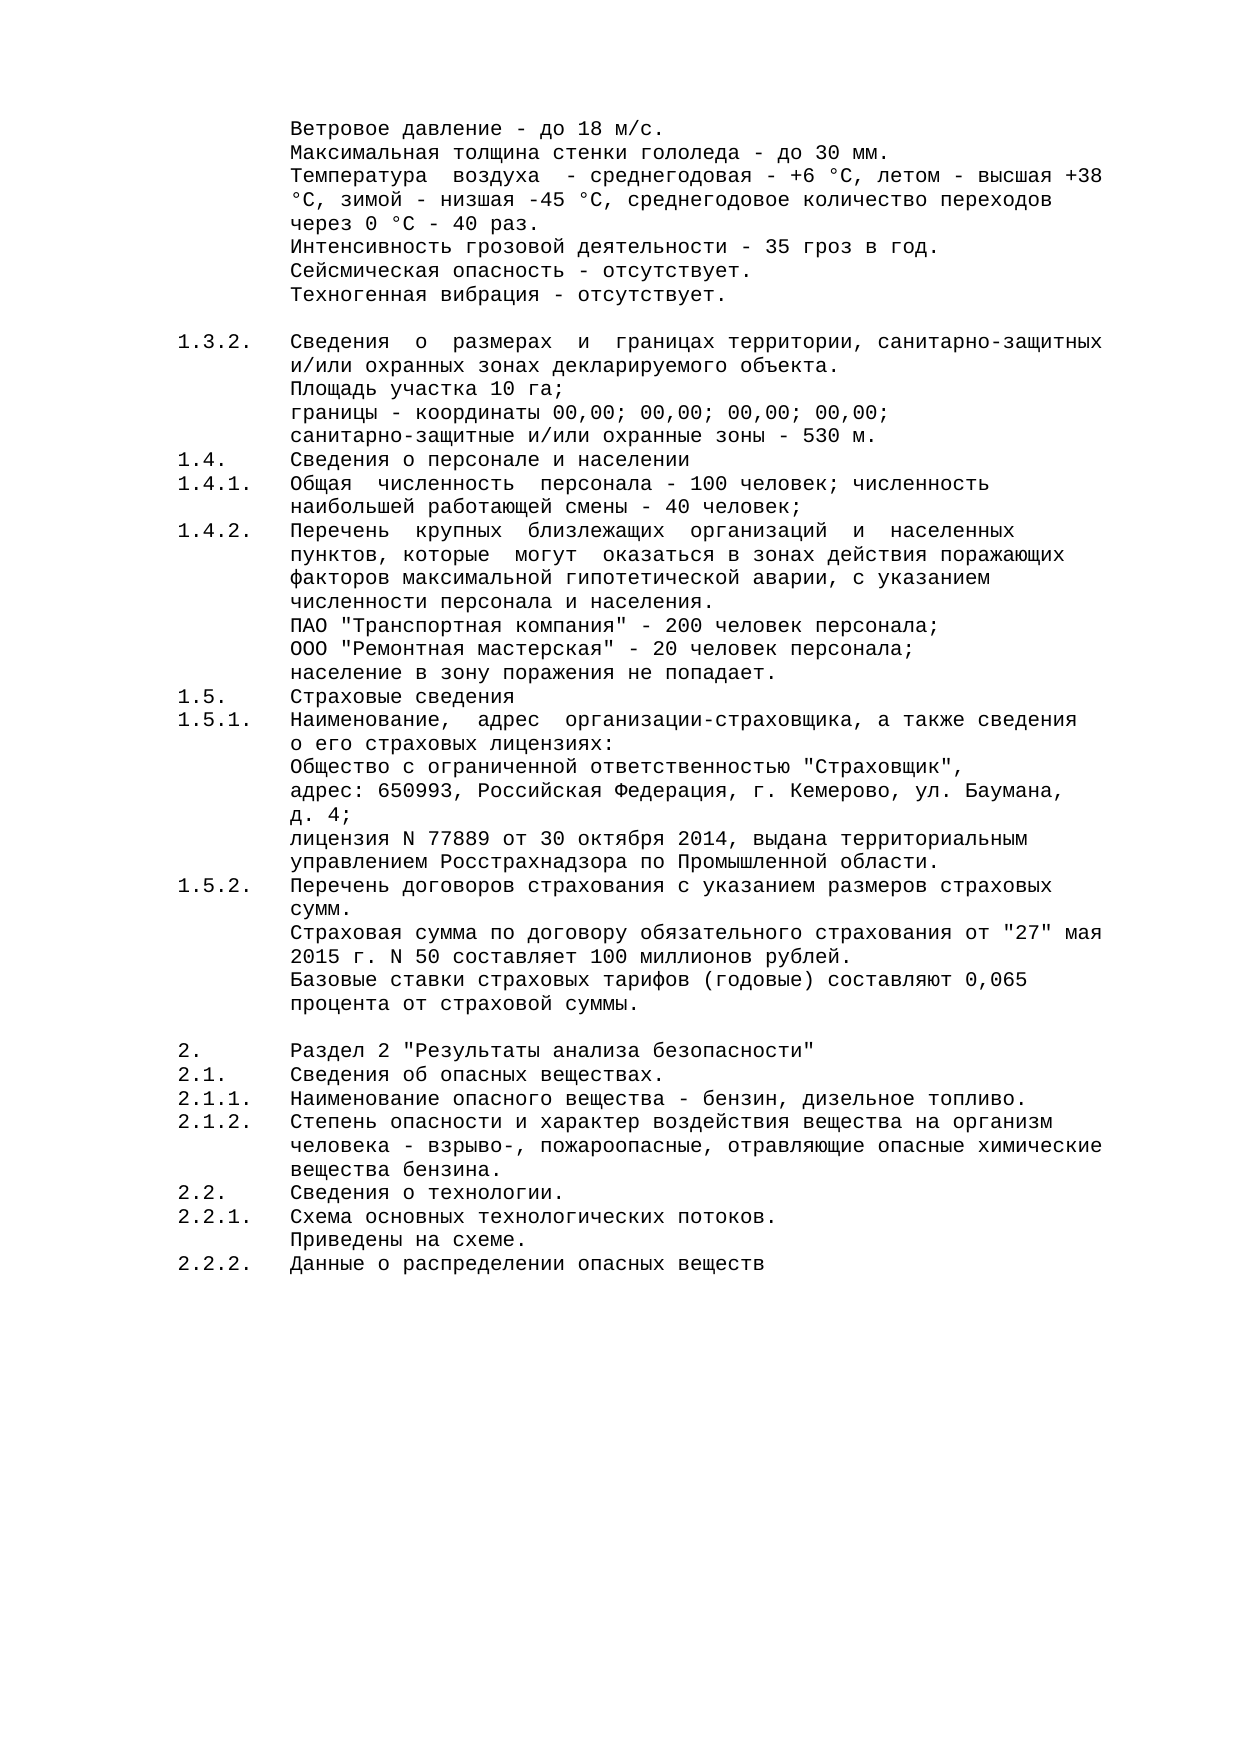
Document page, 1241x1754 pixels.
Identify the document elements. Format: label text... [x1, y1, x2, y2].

text адрес: 650993, Российская Федерация, г. Кемерово, ул. Баумана, [177, 780, 1152, 804]
text санитарно-защитные и/или охранные зоны - 530 м. [177, 426, 1152, 449]
text Приведены на схеме. [177, 1229, 1152, 1253]
text Ветровое давление - до 18 м/с. [177, 118, 1152, 142]
text границы - координаты 00,00; 00,00; 00,00; 00,00; [177, 402, 1152, 426]
text Максимальная толщина стенки гололеда - до 30 мм. [177, 142, 1152, 165]
text Площадь участка 10 га; [177, 378, 1152, 402]
text о его страховых лицензиях: [177, 733, 1152, 757]
text и/или охранных зонах декларируемого объекта. [177, 354, 1152, 378]
text Общество с ограниченной ответственностью "Страховщик", [177, 757, 1152, 780]
text 2. Раздел 2 "Результаты анализа безопасности" [177, 1040, 1152, 1064]
text наибольшей работающей смены - 40 человек; [177, 496, 1152, 520]
text 2.2.1. Схема основных технологических потоков. [177, 1206, 1152, 1229]
text Сейсмическая опасность - отсутствует. [177, 260, 1152, 284]
text пунктов, которые могут оказаться в зонах действия поражающих [177, 544, 1152, 567]
text человека - взрыво-, пожароопасные, отравляющие опасные химические [177, 1135, 1152, 1158]
text Температура воздуха - среднегодовая - +6 °C, летом - высшая +38 [177, 165, 1152, 189]
text процента от страховой суммы. [177, 993, 1152, 1017]
text 2.1. Сведения об опасных веществах. [177, 1064, 1152, 1088]
text д. 4; [177, 804, 1152, 827]
text Интенсивность грозовой деятельности - 35 гроз в год. [177, 236, 1152, 260]
text °C, зимой - низшая -45 °C, среднегодовое количество переходов [177, 189, 1152, 213]
text ПАО "Транспортная компания" - 200 человек персонала; [177, 615, 1152, 638]
text 1.4.2. Перечень крупных близлежащих организаций и населенных [177, 520, 1152, 544]
text 1.5.2. Перечень договоров страхования с указанием размеров страховых [177, 875, 1152, 898]
text 1.4. Сведения о персонале и населении [177, 449, 1152, 473]
text Техногенная вибрация - отсутствует. [177, 284, 1152, 307]
text 2.2.2. Данные о распределении опасных веществ [177, 1253, 1152, 1277]
text Базовые ставки страховых тарифов (годовые) составляют 0,065 [177, 969, 1152, 993]
text 2.1.1. Наименование опасного вещества - бензин, дизельное топливо. [177, 1088, 1152, 1111]
text Страховая сумма по договору обязательного страхования от "27" мая [177, 922, 1152, 946]
text сумм. [177, 898, 1152, 922]
text ООО "Ремонтная мастерская" - 20 человек персонала; [177, 638, 1152, 662]
text факторов максимальной гипотетической аварии, с указанием [177, 567, 1152, 591]
text 1.3.2. Сведения о размерах и границах территории, санитарно-защитных [177, 331, 1152, 354]
text 1.5.1. Наименование, адрес организации-страховщика, а также сведения [177, 709, 1152, 733]
text лицензия N 77889 от 30 октября 2014, выдана территориальным [177, 827, 1152, 851]
text численности персонала и населения. [177, 591, 1152, 615]
text 1.4.1. Общая численность персонала - 100 человек; численность [177, 473, 1152, 496]
text 1.5. Страховые сведения [177, 686, 1152, 709]
text население в зону поражения не попадает. [177, 662, 1152, 686]
text через 0 °C - 40 раз. [177, 213, 1152, 236]
text вещества бензина. [177, 1158, 1152, 1182]
text 2.2. Сведения о технологии. [177, 1182, 1152, 1206]
text 2015 г. N 50 составляет 100 миллионов рублей. [177, 946, 1152, 969]
text 2.1.2. Степень опасности и характер воздействия вещества на организм [177, 1111, 1152, 1135]
text управлением Росстрахнадзора по Промышленной области. [177, 851, 1152, 875]
